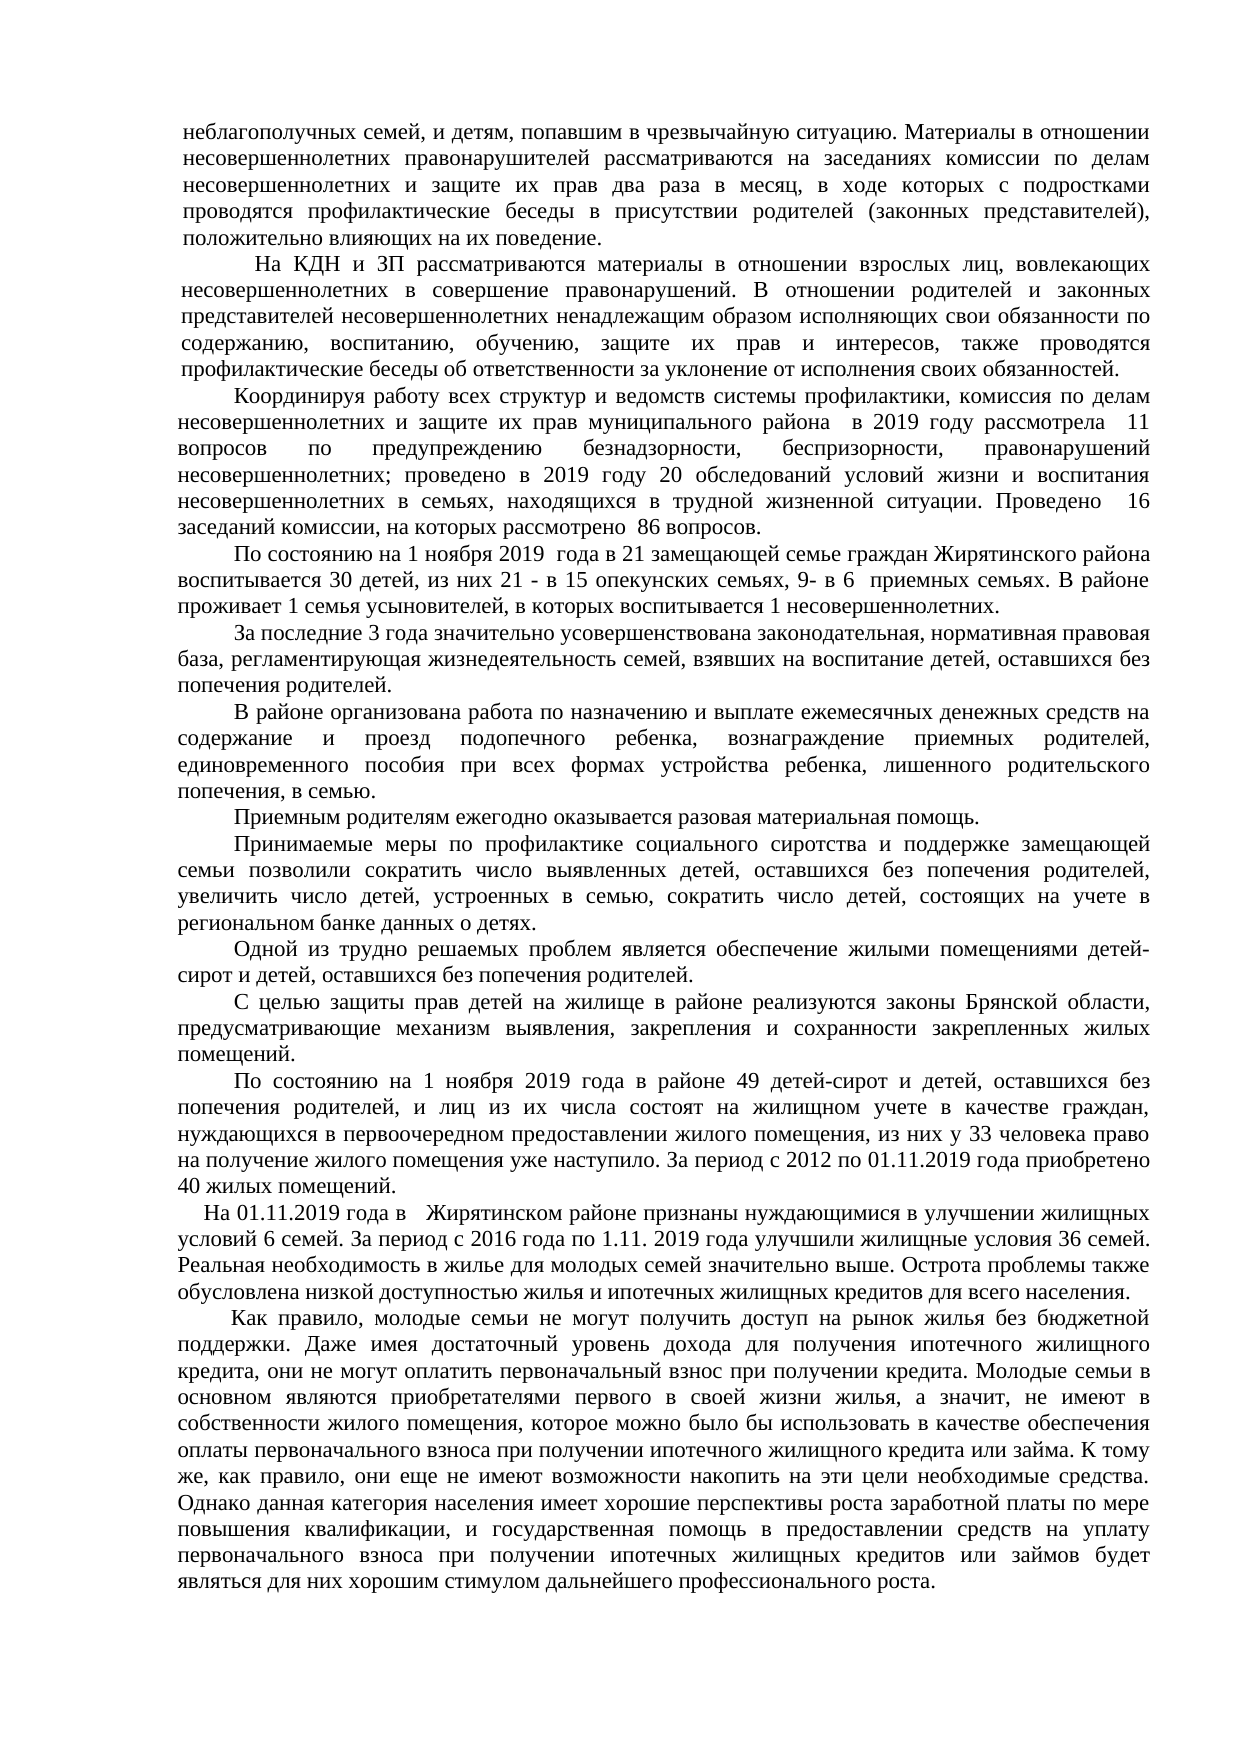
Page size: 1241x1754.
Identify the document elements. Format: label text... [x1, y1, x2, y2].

text В районе организована работа по назначению и выплате ежемесячных денежных средств на содержание и проезд подопечного ребенка, вознаграждение приемных родителей, единовременного пособия при всех формах устройства ребенка, лишенного родительского попечения, в семью. [177, 698, 1152, 803]
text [183, 118, 1152, 250]
text За последние 3 года значительно усовершенствована законодательная, нормативная правовая база, регламентирующая жизнедеятельность семей, взявших на воспитание детей, оставшихся без попечения родителей. [177, 619, 1152, 698]
text По состоянию на 1 ноября 2019 года в 21 замещающей семье граждан Жирятинского района воспитывается 30 детей, из них 21 - в 15 опекунских семьях, 9- в 6 приемных семьях. В районе проживает 1 семья усыновителей, в которых воспитывается 1 несовершеннолетних. [177, 540, 1152, 619]
text Принимаемые меры по профилактике социального сиротства и поддержке замещающей семьи позволили сократить число выявленных детей, оставшихся без попечения родителей, увеличить число детей, устроенных в семью, сократить число детей, состоящих на учете в региональном банке данных о детях. [177, 830, 1152, 935]
text С целью защиты прав детей на жилище в районе реализуются законы Брянской области, предусматривающие механизм выявления, закрепления и сохранности закрепленных жилых помещений. [177, 988, 1152, 1067]
text Одной из трудно решаемых проблем является обеспечение жилыми помещениями детей-сирот и детей, оставшихся без попечения родителей. [177, 935, 1152, 988]
text Координируя работу всех структур и ведомств системы профилактики, комиссия по делам несовершеннолетних и защите их прав муниципального района в 2019 году рассмотрела 11 вопросов по предупреждению безнадзорности, беспризорности, правонарушений несовершеннолетних; проведено в 2019 году 20 обследований условий жизни и воспитания несовершеннолетних в семьях, находящихся в трудной жизненной ситуации. Проведено 16 заседаний комиссии, на которых рассмотрено 86 вопросов. [177, 382, 1152, 540]
text На КДН и ЗП рассматриваются материалы в отношении взрослых лиц, вовлекающих несовершеннолетних в совершение правонарушений. В отношении родителей и законных представителей несовершеннолетних ненадлежащим образом исполняющих свои обязанности по содержанию, воспитанию, обучению, защите их прав и интересов, также проводятся профилактические беседы об ответственности за уклонение от исполнения своих обязанностей. [181, 250, 1152, 382]
text Приемным родителям ежегодно оказывается разовая материальная помощь. [177, 803, 1152, 830]
text По состоянию на 1 ноября 2019 года в районе 49 детей-сирот и детей, оставшихся без попечения родителей, и лиц из их числа состоят на жилищном учете в качестве граждан, нуждающихся в первоочередном предоставлении жилого помещения, из них у 33 человека право на получение жилого помещения уже наступило. За период с 2012 по 01.11.2019 года приобретено 40 жилых помещений. [177, 1067, 1152, 1199]
text Как правило, молодые семьи не могут получить доступ на рынок жилья без бюджетной поддержки. Даже имея достаточный уровень дохода для получения ипотечного жилищного кредита, они не могут оплатить первоначальный взнос при получении кредита. Молодые семьи в основном являются приобретателями первого в своей жизни жилья, а значит, не имеют в собственности жилого помещения, которое можно было бы использовать в качестве обеспечения оплаты первоначального взноса при получении ипотечного жилищного кредита или займа. К тому же, как правило, они еще не имеют возможности накопить на эти цели необходимые средства. Однако данная категория населения имеет хорошие перспективы роста заработной платы по мере повышения квалификации, и государственная помощь в предоставлении средств на уплату первоначального взноса при получении ипотечных жилищных кредитов или займов будет являться для них хорошим стимулом дальнейшего профессионального роста. [177, 1304, 1152, 1594]
text На 01.11.2019 года в Жирятинском районе признаны нуждающимися в улучшении жилищных условий 6 семей. За период с 2016 года по 1.11. 2019 года улучшили жилищные условия 36 семей. Реальная необходимость в жилье для молодых семей значительно выше. Острота проблемы также обусловлена низкой доступностью жилья и ипотечных жилищных кредитов для всего населения. [177, 1199, 1152, 1304]
